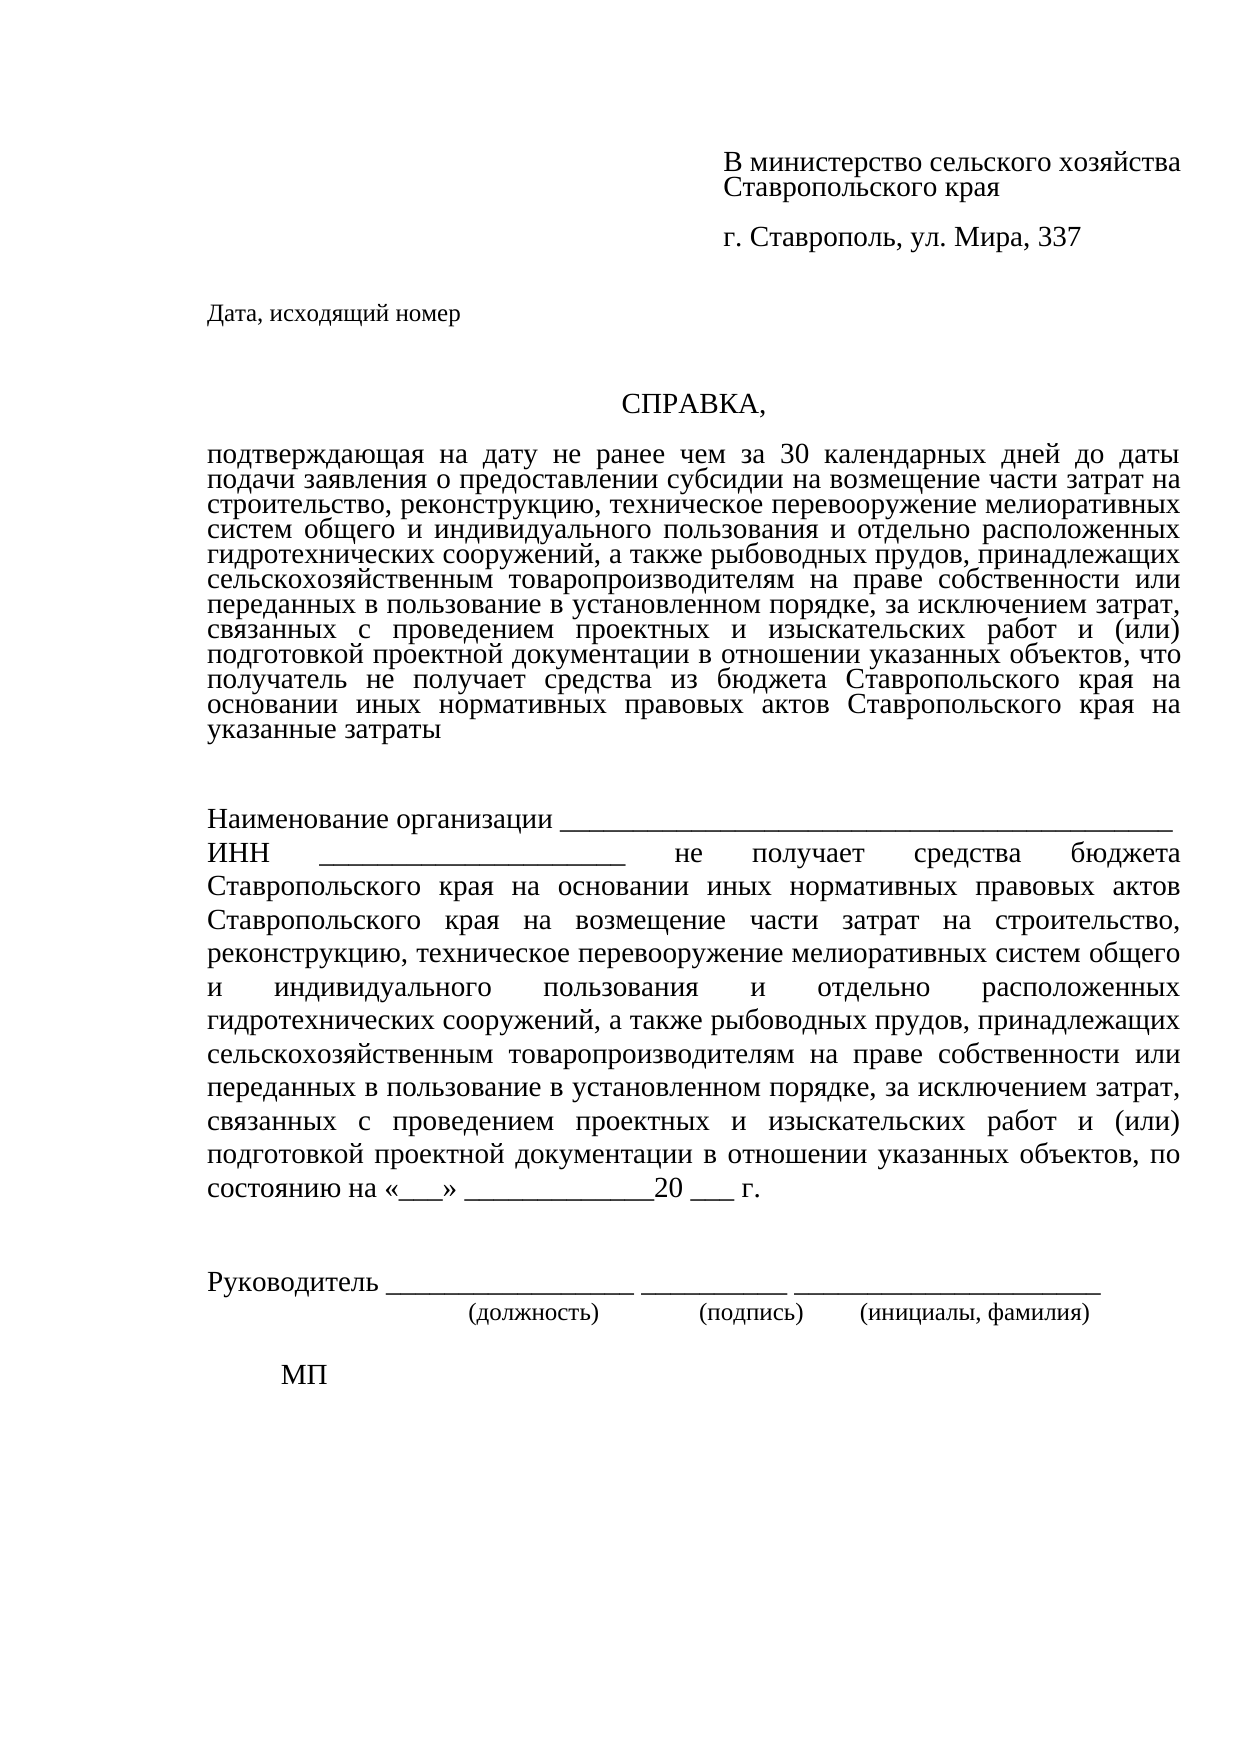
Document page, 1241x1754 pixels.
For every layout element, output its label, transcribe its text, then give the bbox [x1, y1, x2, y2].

text В министерство сельского хозяйства Ставропольского края [723, 152, 1181, 202]
text (должность) (подпись) (инициалы, фамилия) [207, 1298, 1181, 1326]
text Дата, исходящий номер [207, 302, 606, 327]
text МП [207, 1358, 1181, 1391]
text СПРАВКА, [207, 394, 1181, 419]
text подтверждающая на дату не ранее чем за 30 календарных дней до даты подачи заявления о предоставлении субсидии на возмещение части затрат на строительство, реконструкцию, техническое перевооружение мелиоративных систем общего и индивидуального пользования и отдельно расположенных гидротехнических сооружений, а также рыбоводных прудов, принадлежащих сельскохозяйственным товаропроизводителям на праве собственности или переданных в пользование в установленном порядке, за исключением затрат, связанных с проведением проектных и изыскательских работ и (или) подготовкой проектной документации в отношении указанных объектов, что получатель не получает средства из бюджета Ставропольского края на основании иных нормативных правовых актов Ставропольского края на указанные затраты [207, 444, 1181, 744]
text Наименование организации __________________________________________ [207, 801, 1181, 835]
text г. Ставрополь, ул. Мира, 337 [649, 227, 1181, 252]
text ИНН _____________________ не получает средства бюджета Ставропольского края на основании иных нормативных правовых актов Ставропольского края на возмещение части затрат на строительство, реконструкцию, техническое перевооружение мелиоративных систем общего и индивидуального пользования и отдельно расположенных гидротехнических сооружений, а также рыбоводных прудов, принадлежащих сельскохозяйственным товаропроизводителям на праве собственности или переданных в пользование в установленном порядке, за исключением затрат, связанных с проведением проектных и изыскательских работ и (или) подготовкой проектной документации в отношении указанных объектов, по состоянию на «___» _____________20 ___ г. [207, 835, 1181, 1204]
text Руководитель _________________ __________ _____________________ [207, 1265, 1181, 1298]
